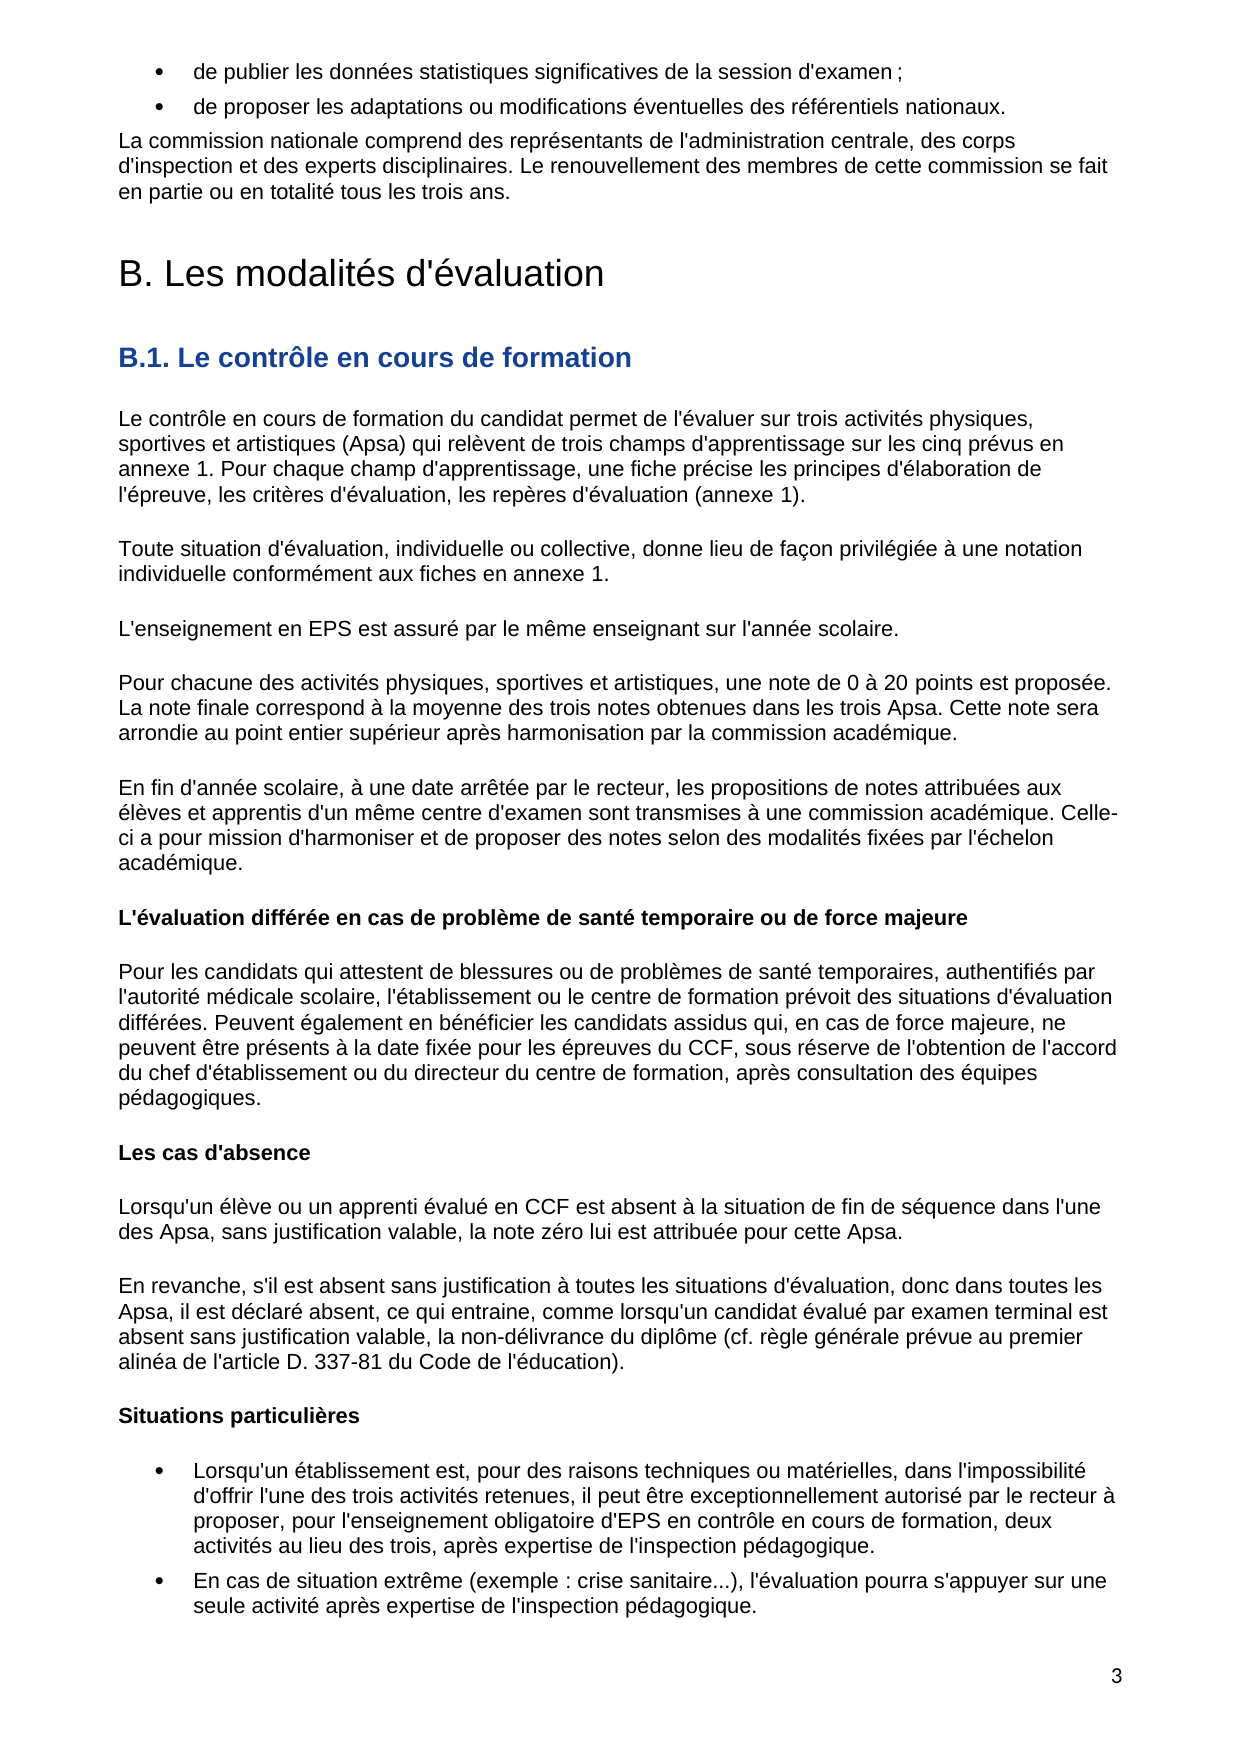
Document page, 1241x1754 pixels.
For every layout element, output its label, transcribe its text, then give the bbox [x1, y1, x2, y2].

list Lorsqu'un établissement est, pour des raisons techniques ou matérielles, dans l'impossibilité d'offrir l'une des trois activités retenues, il peut être exceptionnellement autorisé par le recteur à proposer, pour l'enseignement obligatoire d'EPS en contrôle en cours de formation, deux activités au lieu des trois, après expertise de l'inspection pédagogique. [156, 1458, 1122, 1559]
text Toute situation d'évaluation, individuelle ou collective, donne lieu de façon privilégiée à une notation individuelle conformément aux fiches en annexe 1. [118, 536, 1122, 586]
text Lorsqu'un élève ou un apprenti évalué en CCF est absent à la situation de fin de séquence dans l'une des Apsa, sans justification valable, la note zéro lui est attribuée pour cette Apsa. [118, 1194, 1122, 1244]
text L'évaluation différée en cas de problème de santé temporaire ou de force majeure [118, 905, 1122, 930]
list de proposer les adaptations ou modifications éventuelles des référentiels nationaux. [156, 94, 1122, 119]
text B.1. Le contrôle en cours de formation [118, 341, 1122, 373]
list En cas de situation extrême (exemple : crise sanitaire...), l'évaluation pourra s'appuyer sur une seule activité après expertise de l'inspection pédagogique. [156, 1568, 1122, 1618]
text La commission nationale comprend des représentants de l'administration centrale, des corps d'inspection et des experts disciplinaires. Le renouvellement des membres de cette commission se fait en partie ou en totalité tous les trois ans. [118, 128, 1122, 204]
list de publier les données statistiques significatives de la session d'examen ; [156, 59, 1122, 84]
text Situations particulières [118, 1403, 1122, 1429]
text Le contrôle en cours de formation du candidat permet de l'évaluer sur trois activités physiques, sportives et artistiques (Apsa) qui relèvent de trois champs d'apprentissage sur les cinq prévus en annexe 1. Pour chaque champ d'apprentissage, une fiche précise les principes d'élaboration de l'épreuve, les critères d'évaluation, les repères d'évaluation (annexe 1). [118, 406, 1122, 507]
text Pour les candidats qui attestent de blessures ou de problèmes de santé temporaires, authentifiés par l'autorité médicale scolaire, l'établissement ou le centre de formation prévoit des situations d'évaluation différées. Peuvent également en bénéficier les candidats assidus qui, en cas de force majeure, ne peuvent être présents à la date fixée pour les épreuves du CCF, sous réserve de l'obtention de l'accord du chef d'établissement ou du directeur du centre de formation, après consultation des équipes pédagogiques. [118, 959, 1122, 1110]
text Les cas d'absence [118, 1139, 1122, 1165]
text L'enseignement en EPS est assuré par le même enseignant sur l'année scolaire. [118, 616, 1122, 641]
text B. Les modalités d'évaluation [118, 251, 1122, 294]
text En revanche, s'il est absent sans justification à toutes les situations d'évaluation, donc dans toutes les Apsa, il est déclaré absent, ce qui entraine, comme lorsqu'un candidat évalué par examen terminal est absent sans justification valable, la non-délivrance du diplôme (cf. règle générale prévue au premier alinéa de l'article D. 337-81 du Code de l'éducation). [118, 1273, 1122, 1374]
text En fin d'année scolaire, à une date arrêtée par le recteur, les propositions de notes attribuées aux élèves et apprentis d'un même centre d'examen sont transmises à une commission académique. Celle-ci a pour mission d'harmoniser et de proposer des notes selon des modalités fixées par l'échelon académique. [118, 775, 1122, 876]
text Pour chacune des activités physiques, sportives et artistiques, une note de 0 à 20 points est proposée. La note finale correspond à la moyenne des trois notes obtenues dans les trois Apsa. Cette note sera arrondie au point entier supérieur après harmonisation par la commission académique. [118, 670, 1122, 746]
